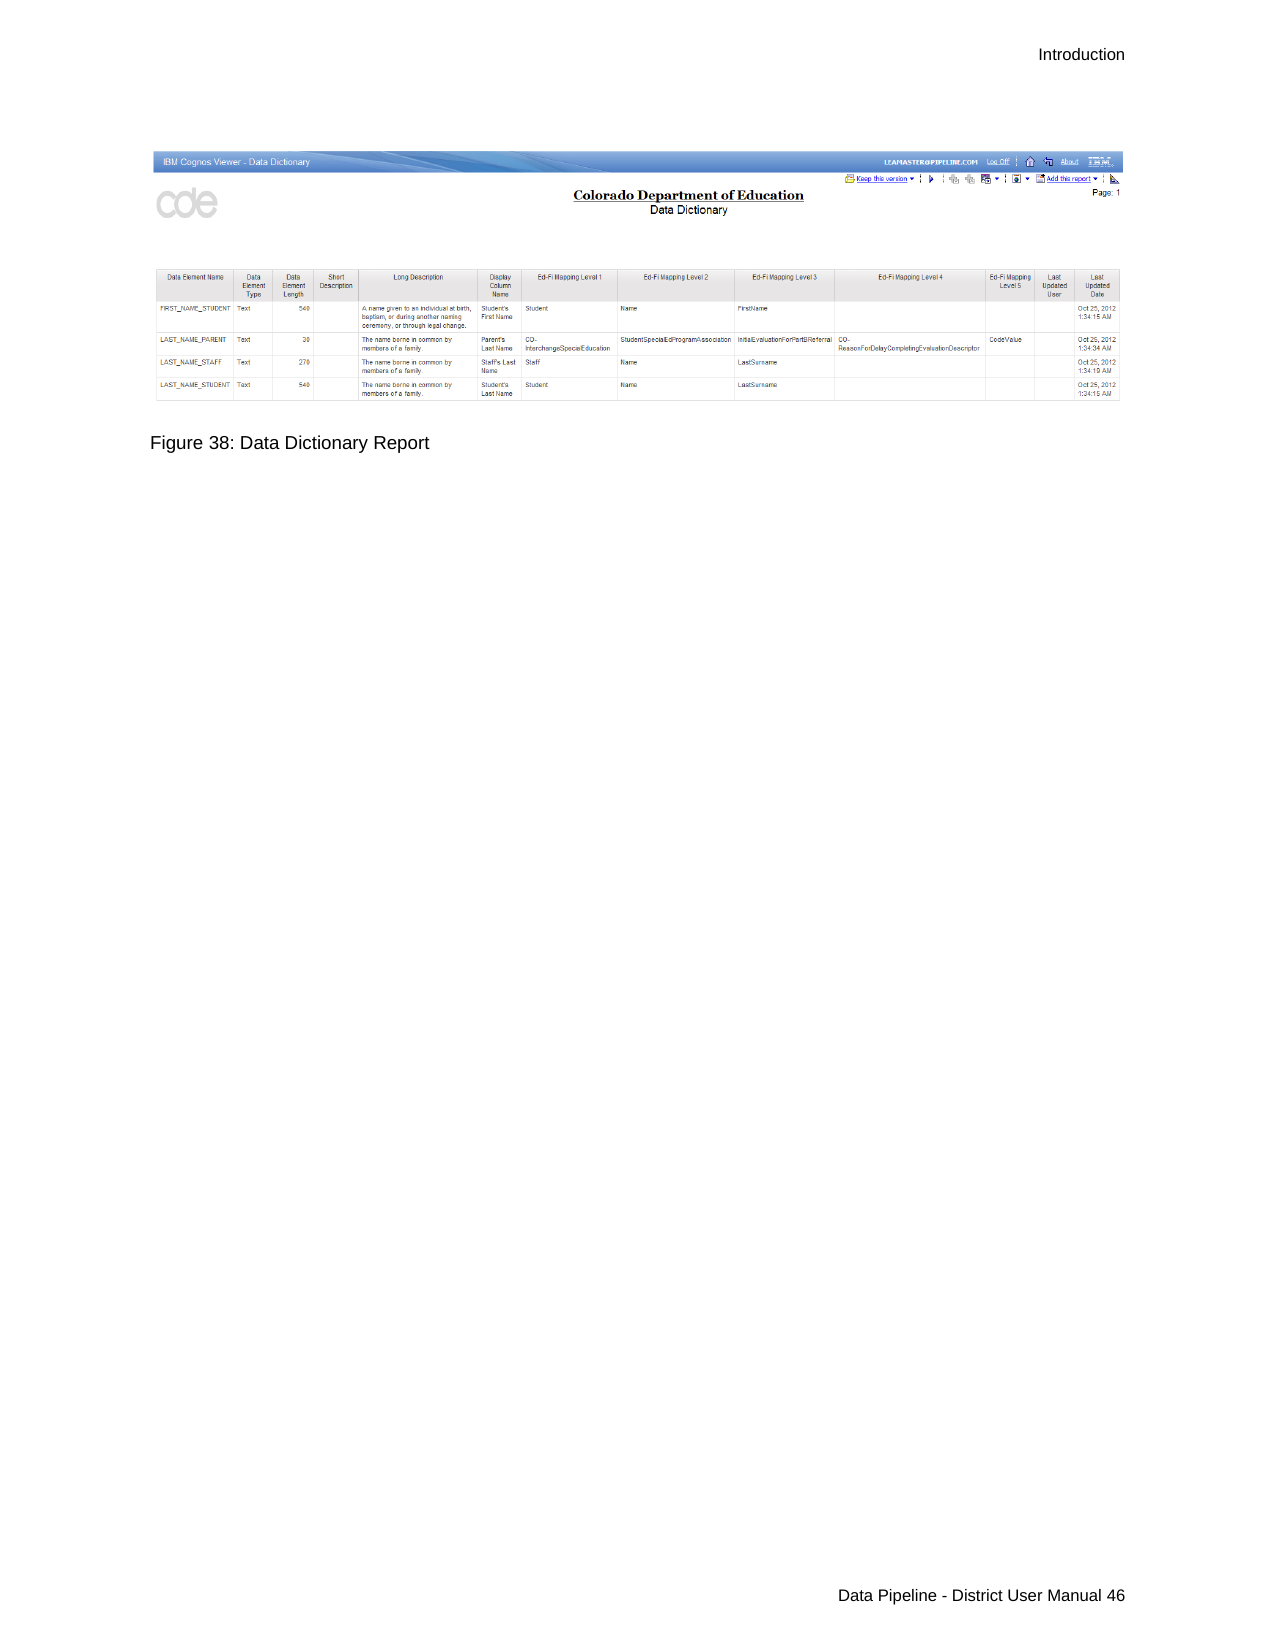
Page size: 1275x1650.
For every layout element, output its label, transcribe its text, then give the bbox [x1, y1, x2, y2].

picture [150, 150, 1126, 417]
text Figure 38: Data Dictionary Report [150, 432, 1125, 454]
